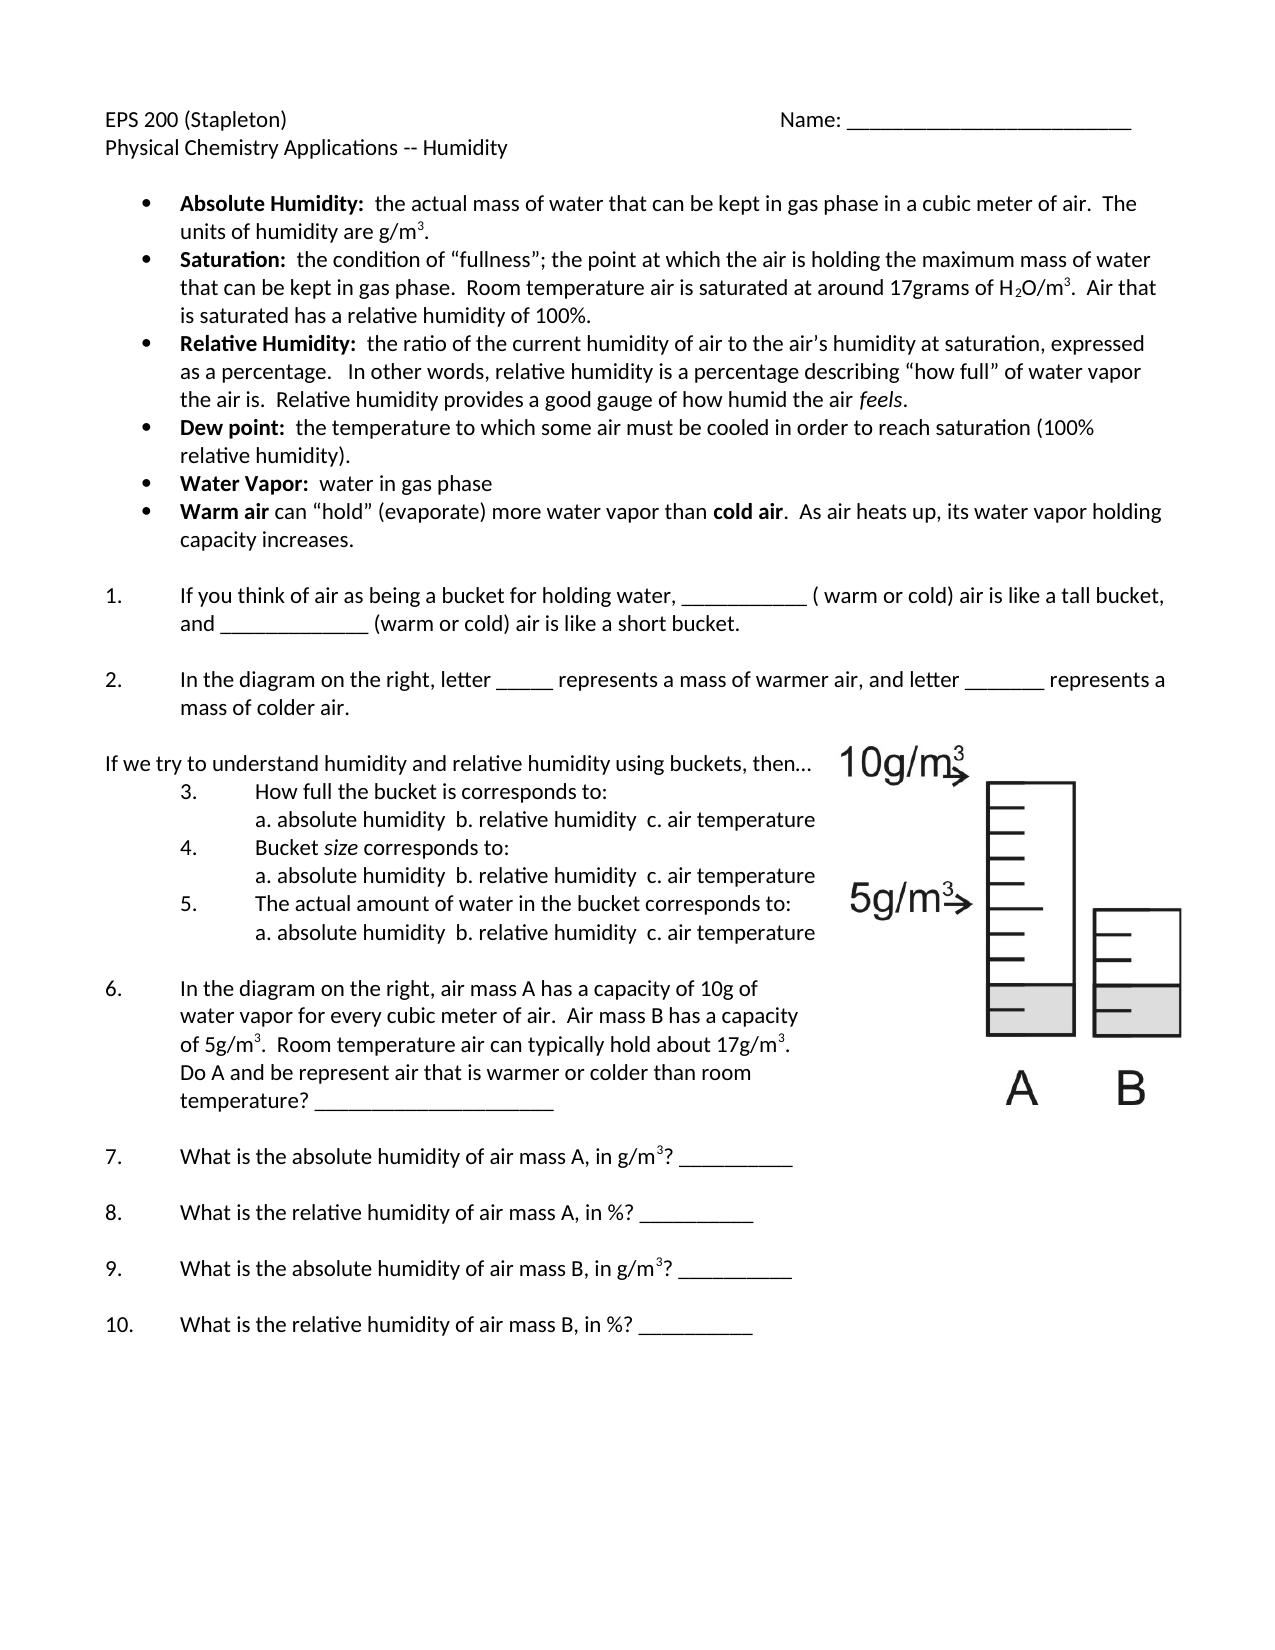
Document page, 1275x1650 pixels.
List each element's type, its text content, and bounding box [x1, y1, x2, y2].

text 8. What is the relative humidity of air mass A, in %? __________ [105, 1198, 1170, 1226]
picture [836, 745, 1182, 1105]
text 6. In the diagram on the right, air mass A has a capacity of 10g of water vapor for every cubic meter of air. Air mass B has a capacity of 5g/m3. Room temperature air can typically hold about 17g/m3. Do A and be represent air that is warmer or colder than room temperature? _____________________ [105, 974, 1170, 1114]
list Absolute Humidity: the actual mass of water that can be kept in gas phase in a cubic meter of air. The units of humidity are g/m3. [142, 189, 1170, 245]
text 1. If you think of air as being a bucket for holding water, ___________ ( warm or cold) air is like a tall bucket, and _____________ (warm or cold) air is like a short bucket. [105, 581, 1170, 637]
text 7. What is the absolute humidity of air mass A, in g/m3? __________ [105, 1142, 1170, 1170]
text a. absolute humidity b. relative humidity c. air temperature [105, 918, 836, 946]
list Water Vapor: water in gas phase [142, 469, 1170, 497]
text If we try to understand humidity and relative humidity using buckets, then… [105, 749, 836, 777]
text Physical Chemistry Applications -- Humidity [105, 133, 1170, 161]
text a. absolute humidity b. relative humidity c. air temperature [105, 862, 836, 889]
text 5. The actual amount of water in the bucket corresponds to: [105, 889, 836, 918]
list Saturation: the condition of “fullness”; the point at which the air is holding the maximum mass of water that can be kept in gas phase. Room temperature air is saturated at around 17grams of H2O/m3. Air that is saturated has a relative humidity of 100%. [142, 245, 1170, 329]
text EPS 200 (Stapleton) Name: _________________________ [105, 105, 1170, 133]
list Dew point: the temperature to which some air must be cooled in order to reach saturation (100% relative humidity). [142, 413, 1170, 469]
text 4. Bucket size corresponds to: [105, 833, 836, 862]
text a. absolute humidity b. relative humidity c. air temperature [105, 806, 836, 833]
text 9. What is the absolute humidity of air mass B, in g/m3? __________ [105, 1254, 1170, 1282]
text 3. How full the bucket is corresponds to: [105, 777, 836, 806]
list Warm air can “hold” (evaporate) more water vapor than cold air. As air heats up, its water vapor holding capacity increases. [142, 497, 1170, 553]
text 10. What is the relative humidity of air mass B, in %? __________ [105, 1310, 1170, 1338]
list Relative Humidity: the ratio of the current humidity of air to the air’s humidity at saturation, expressed as a percentage. In other words, relative humidity is a percentage describing “how full” of water vapor the air is. Relative humidity provides a good gauge of how humid the air feels. [142, 329, 1170, 413]
text 2. In the diagram on the right, letter _____ represents a mass of warmer air, and letter _______ represents a mass of colder air. [105, 665, 1170, 721]
